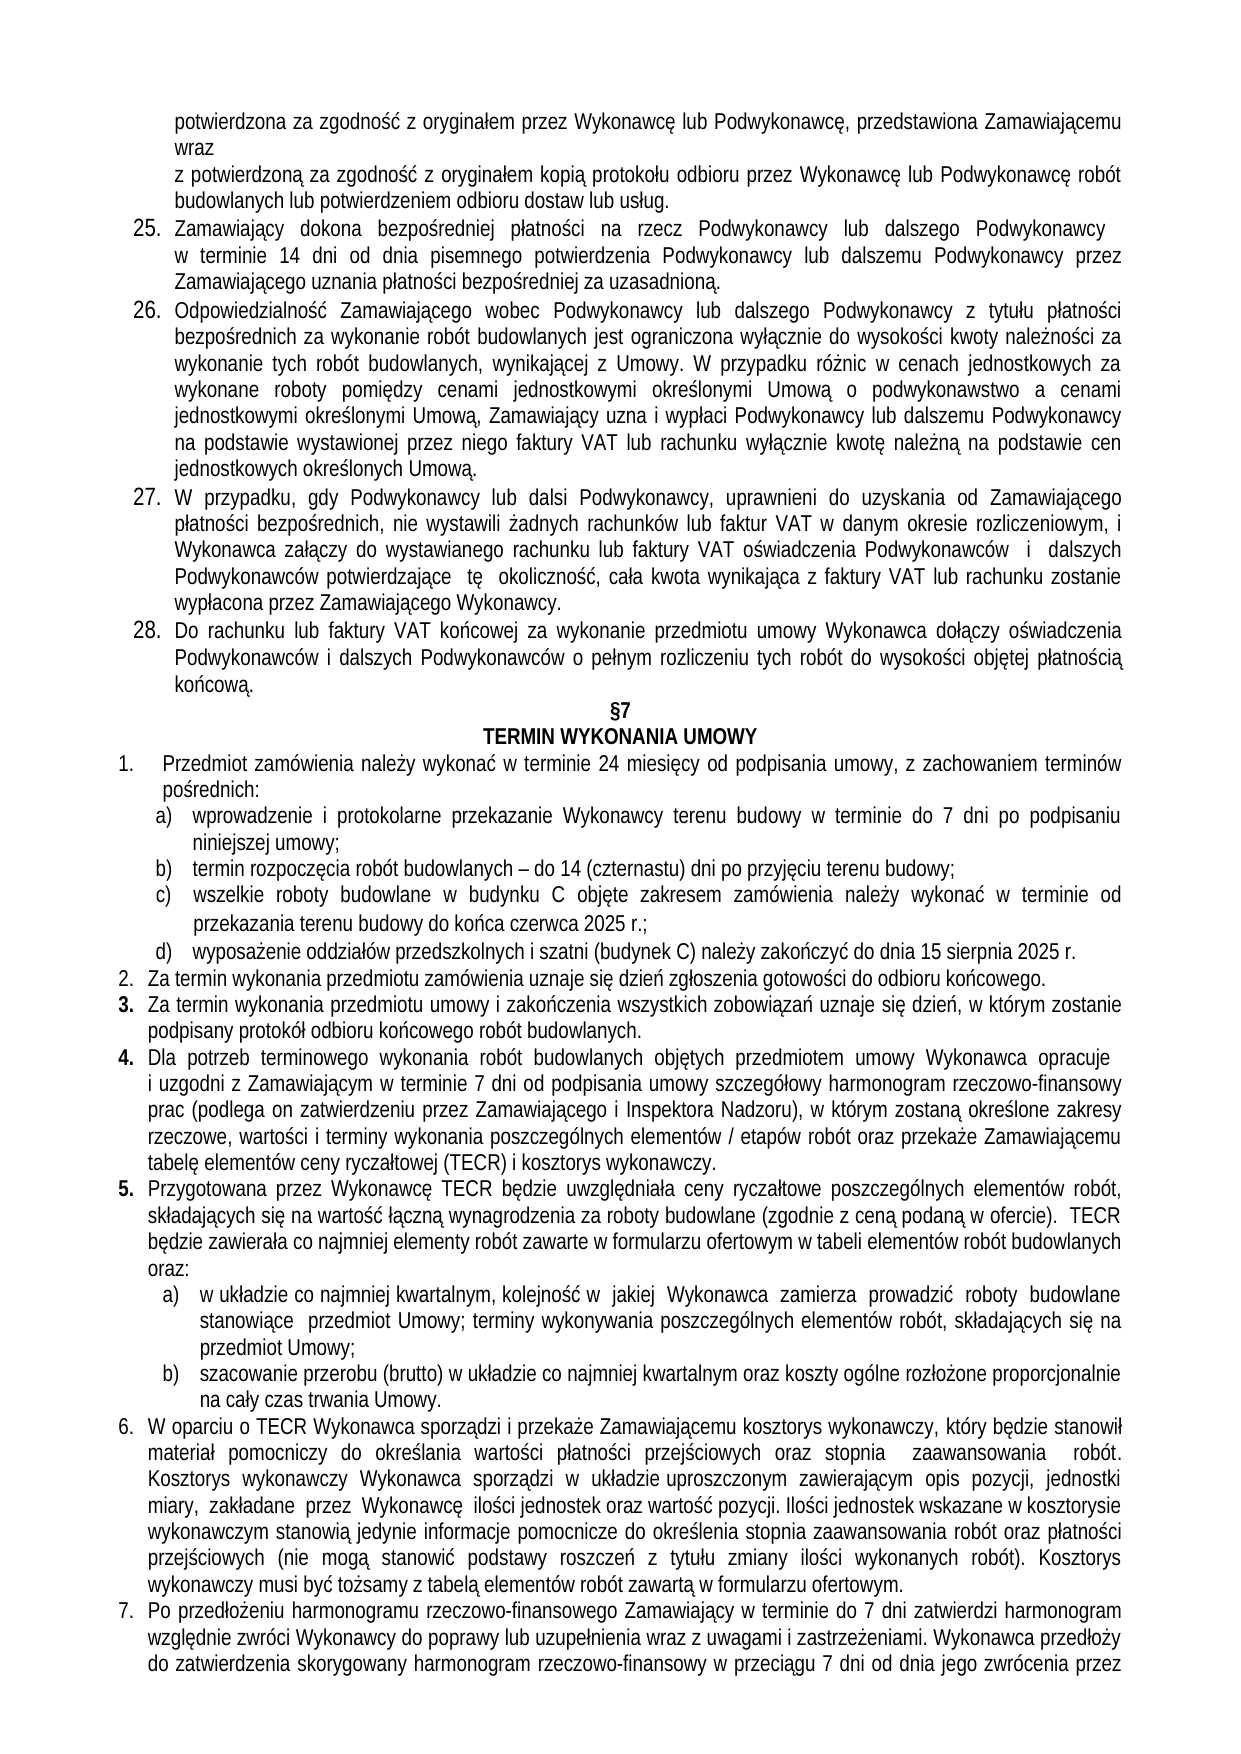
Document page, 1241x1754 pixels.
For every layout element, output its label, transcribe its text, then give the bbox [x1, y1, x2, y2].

list Odpowiedzialność Zamawiającego wobec Podwykonawcy lub dalszego Podwykonawcy z tytułu płatności bezpośrednich za wykonanie robót budowlanych jest ograniczona wyłącznie do wysokości kwoty należności za wykonanie tych robót budowlanych, wynikającej z Umowy. W przypadku różnic w cenach jednostkowych za wykonane roboty pomiędzy cenami jednostkowymi określonymi Umową o podwykonawstwo a cenami jednostkowymi określonymi Umową, Zamawiający uzna i wypłaci Podwykonawcy lub dalszemu Podwykonawcy na podstawie wystawionej przez niego faktury VAT lub rachunku wyłącznie kwotę należną na podstawie cen jednostkowych określonych Umową. [133, 295, 1122, 481]
list Dla potrzeb terminowego wykonania robót budowlanych objętych przedmiotem umowy Wykonawca opracuje i uzgodni z Zamawiającym w terminie 7 dni od podpisania umowy szczegółowy harmonogram rzeczowo-finansowy prac (podlega on zatwierdzeniu przez Zamawiającego i Inspektora Nadzoru), w którym zostaną określone zakresy rzeczowe, wartości i terminy wykonania poszczególnych elementów / etapów robót oraz przekaże Zamawiającemu tabelę elementów ceny ryczałtowej (TECR) i kosztorys wykonawczy. [118, 1044, 1122, 1175]
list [118, 1597, 1122, 1676]
list wprowadzenie i protokolarne przekazanie Wykonawcy terenu budowy w terminie do 7 dni po podpisaniu niniejszej umowy; [155, 802, 1122, 855]
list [133, 108, 1122, 213]
text TERMIN WYKONANIA UMOWY [118, 723, 1122, 749]
list Przygotowana przez Wykonawcę TECR będzie uwzględniała ceny ryczałtowe poszczególnych elementów robót, składających się na wartość łączną wynagrodzenia za roboty budowlane (zgodnie z ceną podaną w ofercie). TECR będzie zawierała co najmniej elementy robót zawarte w formularzu ofertowym w tabeli elementów robót budowlanych oraz: [118, 1175, 1122, 1281]
list termin rozpoczęcia robót budowlanych – do 14 (czternastu) dni po przyjęciu terenu budowy; [155, 855, 1122, 881]
list szacowanie przerobu (brutto) w układzie co najmniej kwartalnym oraz koszty ogólne rozłożone proporcjonalnie na cały czas trwania Umowy. [162, 1360, 1122, 1413]
list Za termin wykonania przedmiotu umowy i zakończenia wszystkich zobowiązań uznaje się dzień, w którym zostanie podpisany protokół odbioru końcowego robót budowlanych. [118, 991, 1122, 1044]
list Zamawiający dokona bezpośredniej płatności na rzecz Podwykonawcy lub dalszego Podwykonawcy w terminie 14 dni od dnia pisemnego potwierdzenia Podwykonawcy lub dalszemu Podwykonawcy przez Zamawiającego uznania płatności bezpośredniej za uzasadnioną. [133, 213, 1122, 295]
list Do rachunku lub faktury VAT końcowej za wykonanie przedmiotu umowy Wykonawca dołączy oświadczenia Podwykonawców i dalszych Podwykonawców o pełnym rozliczeniu tych robót do wysokości objętej płatnością końcową. [133, 616, 1122, 697]
list w układzie co najmniej kwartalnym, kolejność w jakiej Wykonawca zamierza prowadzić roboty budowlane stanowiące przedmiot Umowy; terminy wykonywania poszczególnych elementów robót, składających się na przedmiot Umowy; [162, 1281, 1122, 1360]
text §7 [118, 697, 1122, 723]
list wszelkie roboty budowlane w budynku C objęte zakresem zamówienia należy wykonać w terminie od przekazania terenu budowy do końca czerwca 2025 r.; [156, 881, 1122, 936]
list W przypadku, gdy Podwykonawcy lub dalsi Podwykonawcy, uprawnieni do uzyskania od Zamawiającego płatności bezpośrednich, nie wystawili żadnych rachunków lub faktur VAT w danym okresie rozliczeniowym, i Wykonawca załączy do wystawianego rachunku lub faktury VAT oświadczenia Podwykonawców i dalszych Podwykonawców potwierdzające tę okoliczność, cała kwota wynikająca z faktury VAT lub rachunku zostanie wypłacona przez Zamawiającego Wykonawcy. [133, 481, 1122, 616]
list Za termin wykonania przedmiotu zamówienia uznaje się dzień zgłoszenia gotowości do odbioru końcowego. [118, 964, 1122, 991]
list W oparciu o TECR Wykonawca sporządzi i przekaże Zamawiającemu kosztorys wykonawczy, który będzie stanowił materiał pomocniczy do określania wartości płatności przejściowych oraz stopnia zaawansowania robót. Kosztorys wykonawczy Wykonawca sporządzi w układzie uproszczonym zawierającym opis pozycji, jednostki miary, zakładane przez Wykonawcę ilości jednostek oraz wartość pozycji. Ilości jednostek wskazane w kosztorysie wykonawczym stanowią jedynie informacje pomocnicze do określenia stopnia zaawansowania robót oraz płatności przejściowych (nie mogą stanowić podstawy roszczeń z tytułu zmiany ilości wykonanych robót). Kosztorys wykonawczy musi być tożsamy z tabelą elementów robót zawartą w formularzu ofertowym. [118, 1413, 1122, 1597]
list Przedmiot zamówienia należy wykonać w terminie 24 miesięcy od podpisania umowy, z zachowaniem terminów pośrednich: [118, 749, 1122, 802]
list wyposażenie oddziałów przedszkolnych i szatni (budynek C) należy zakończyć do dnia 15 sierpnia 2025 r. [155, 938, 1122, 964]
